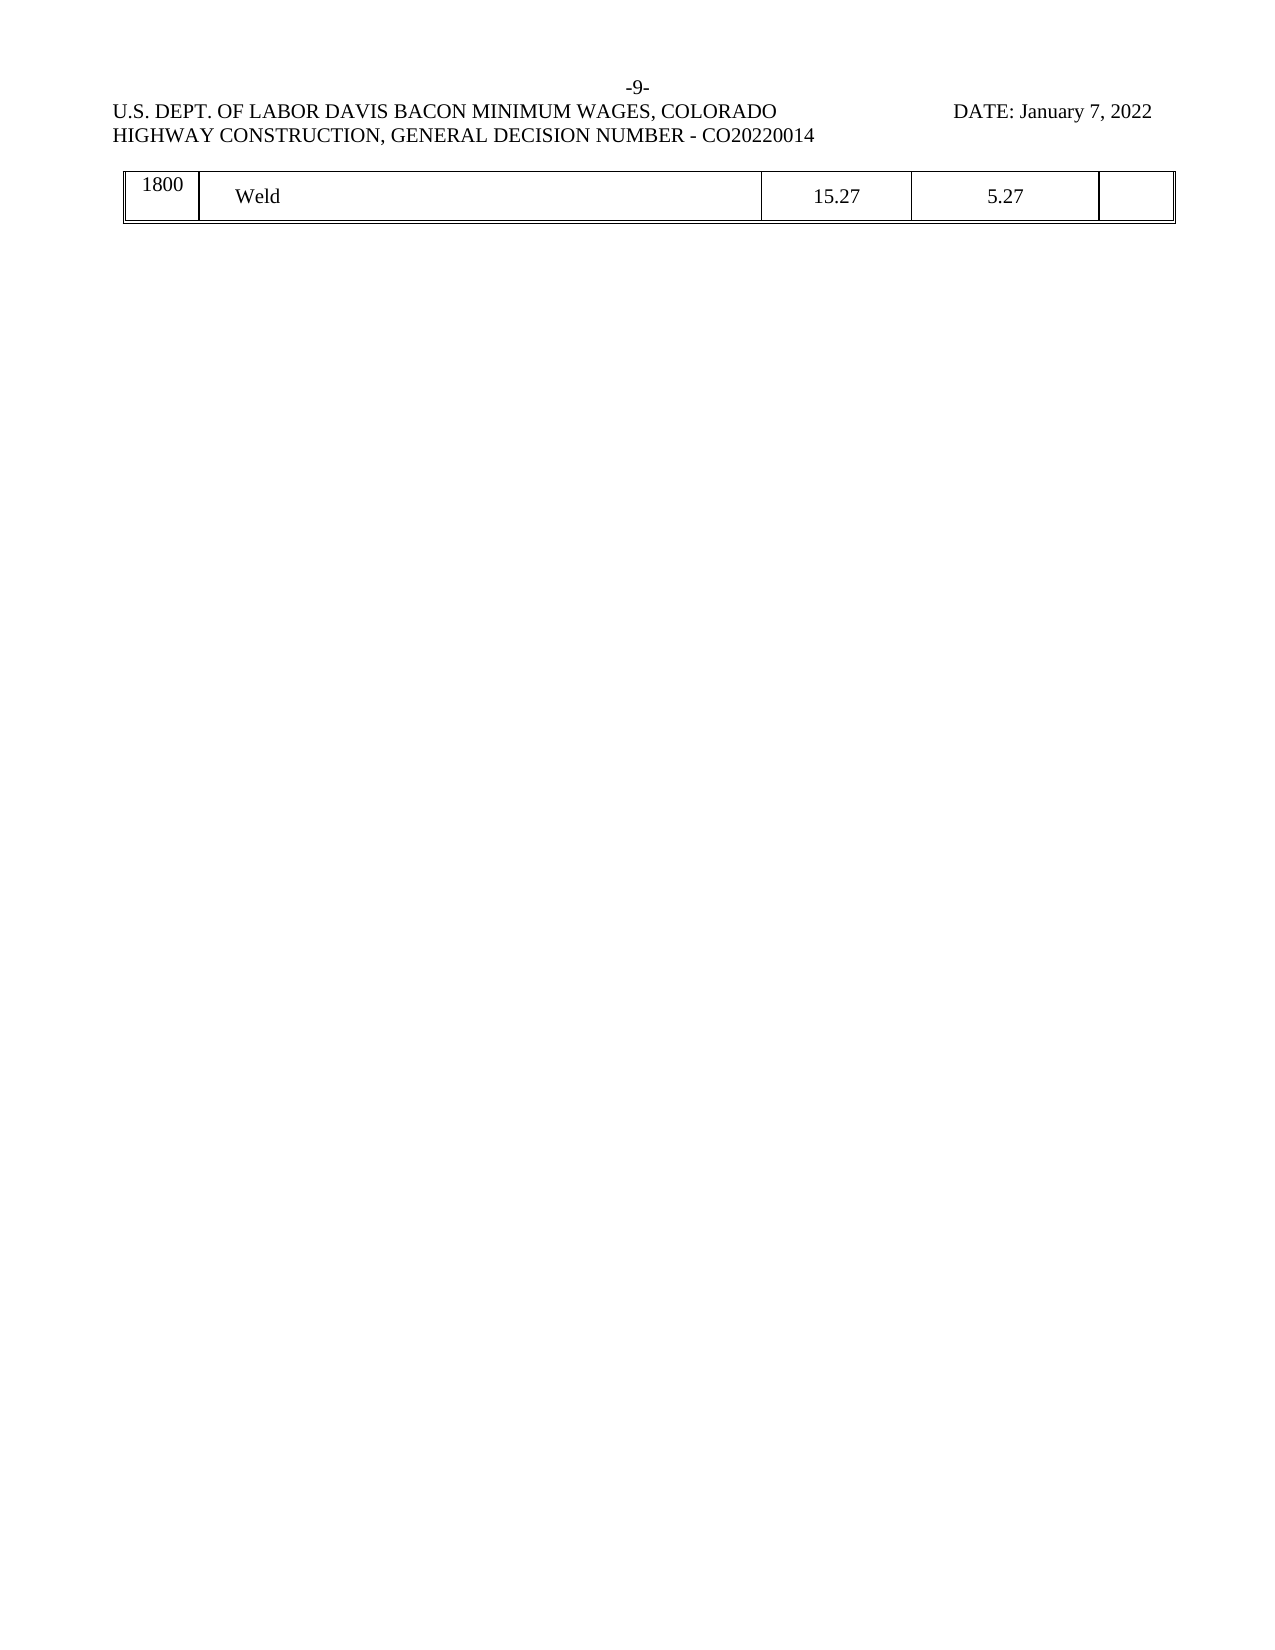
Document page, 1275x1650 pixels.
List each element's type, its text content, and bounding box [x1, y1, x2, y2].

table_cell 5.27 [912, 172, 1098, 220]
table_cell 15.27 [762, 172, 911, 220]
table_cell [1100, 172, 1173, 220]
table_cell Weld [200, 172, 761, 220]
table_cell [126, 172, 198, 220]
